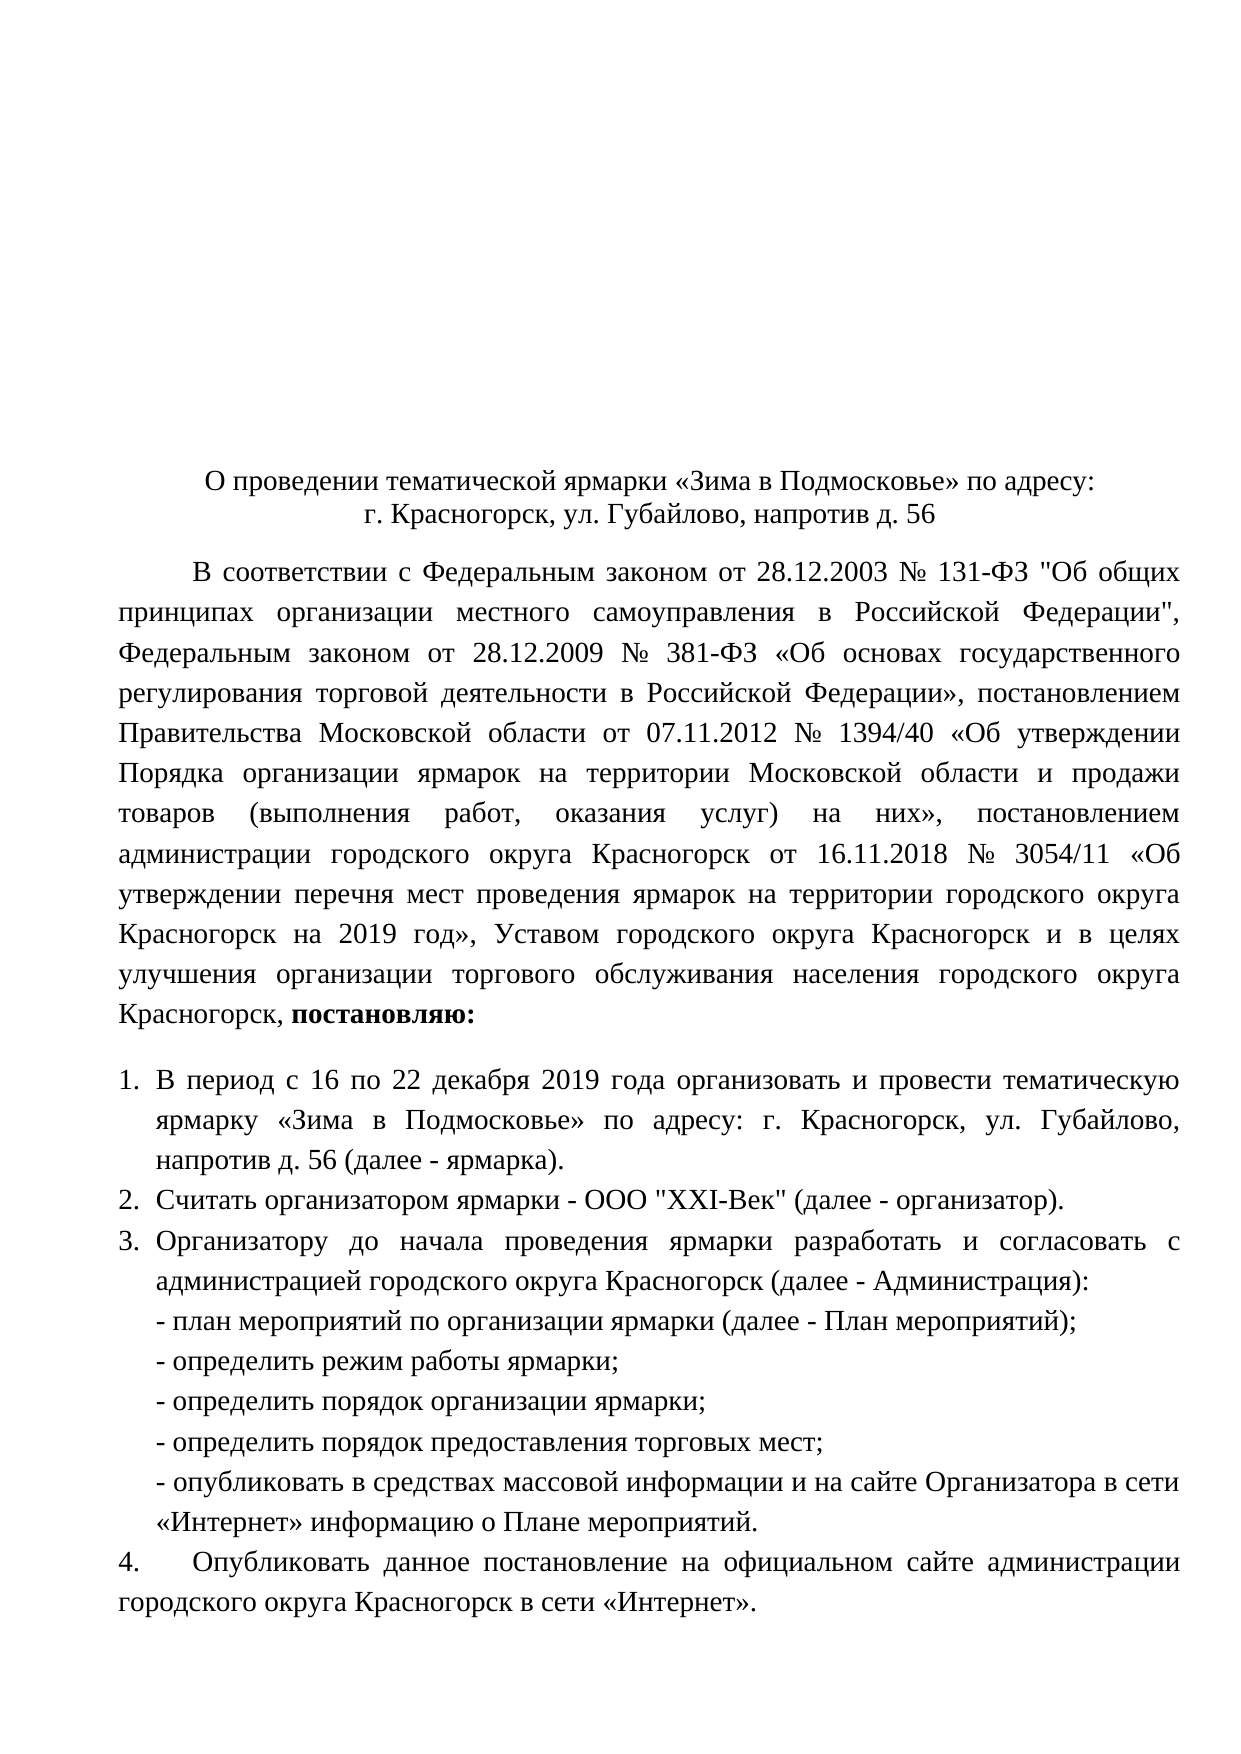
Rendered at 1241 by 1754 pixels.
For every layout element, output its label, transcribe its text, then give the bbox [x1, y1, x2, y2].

text г. Красногорск, ул. Губайлово, напротив д. 56 [118, 497, 1181, 530]
list В период с 16 по 22 декабря 2019 года организовать и провести тематическую ярмарку «Зима в Подмосковье» по адресу: г. Красногорск, ул. Губайлово, напротив д. 56 (далее - ярмарка). [118, 1062, 1181, 1176]
text О проведении тематической ярмарки «Зима в Подмосковье» по адресу: [118, 463, 1181, 497]
list - определить порядок организации ярмарки; [156, 1383, 1181, 1417]
list Опубликовать данное постановление на официальном сайте администрации городского округа Красногорск в сети «Интернет». [118, 1544, 1181, 1618]
list - определить режим работы ярмарки; [156, 1343, 1181, 1377]
list Организатору до начала проведения ярмарки разработать и согласовать с администрацией городского округа Красногорск (далее - Администрация): [118, 1223, 1181, 1296]
list - опубликовать в средствах массовой информации и на сайте Организатора в сети «Интернет» информацию о Плане мероприятий. [156, 1464, 1181, 1538]
text В соответствии с Федеральным законом от 28.12.2003 № 131-ФЗ "Об общих принципах организации местного самоуправления в Российской Федерации", Федеральным законом от 28.12.2009 № 381-ФЗ «Об основах государственного регулирования торговой деятельности в Российской Федерации», постановлением Правительства Московской области от 07.11.2012 № 1394/40 «Об утверждении Порядка организации ярмарок на территории Московской области и продажи товаров (выполнения работ, оказания услуг) на них», постановлением администрации городского округа Красногорск от 16.11.2018 № 3054/11 «Об утверждении перечня мест проведения ярмарок на территории городского округа Красногорск на 2019 год», Уставом городского округа Красногорск и в целях улучшения организации торгового обслуживания населения городского округа Красногорск, постановляю: [118, 554, 1181, 1030]
list Считать организатором ярмарки - ООО "XXI-Век" (далее - организатор). [118, 1182, 1181, 1216]
list - план мероприятий по организации ярмарки (далее - План мероприятий); [156, 1303, 1181, 1337]
list - определить порядок предоставления торговых мест; [156, 1424, 1181, 1457]
